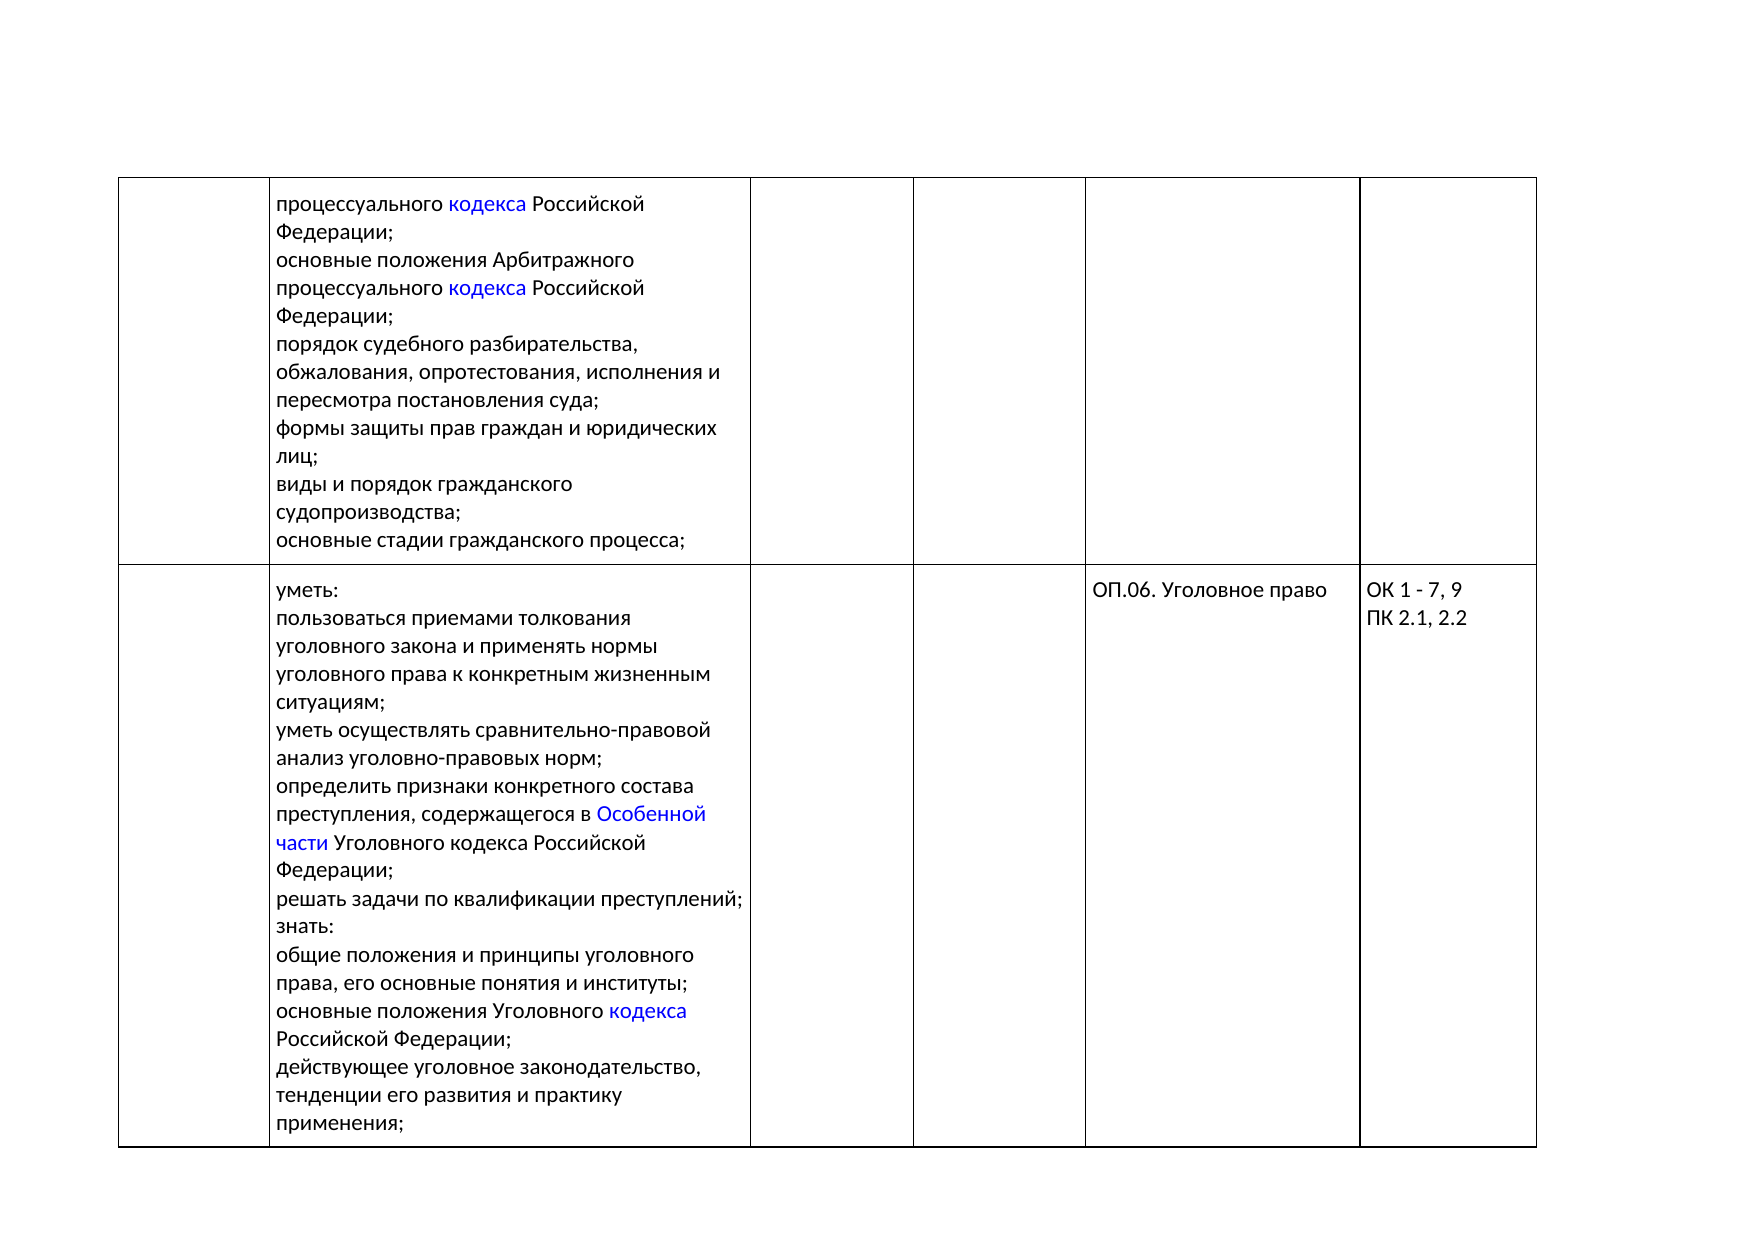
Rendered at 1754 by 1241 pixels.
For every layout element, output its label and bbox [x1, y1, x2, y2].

table_cell [119, 178, 269, 564]
table_cell [1086, 565, 1359, 1146]
table_cell [751, 178, 913, 564]
table_cell [914, 565, 1085, 1146]
table_cell [914, 178, 1085, 564]
table_cell [1361, 565, 1536, 1146]
table_cell [270, 565, 750, 1146]
table_cell [270, 178, 750, 564]
table_cell [751, 565, 913, 1146]
table_cell [1086, 178, 1359, 564]
table_cell [119, 565, 269, 1146]
table_cell [1361, 178, 1536, 564]
